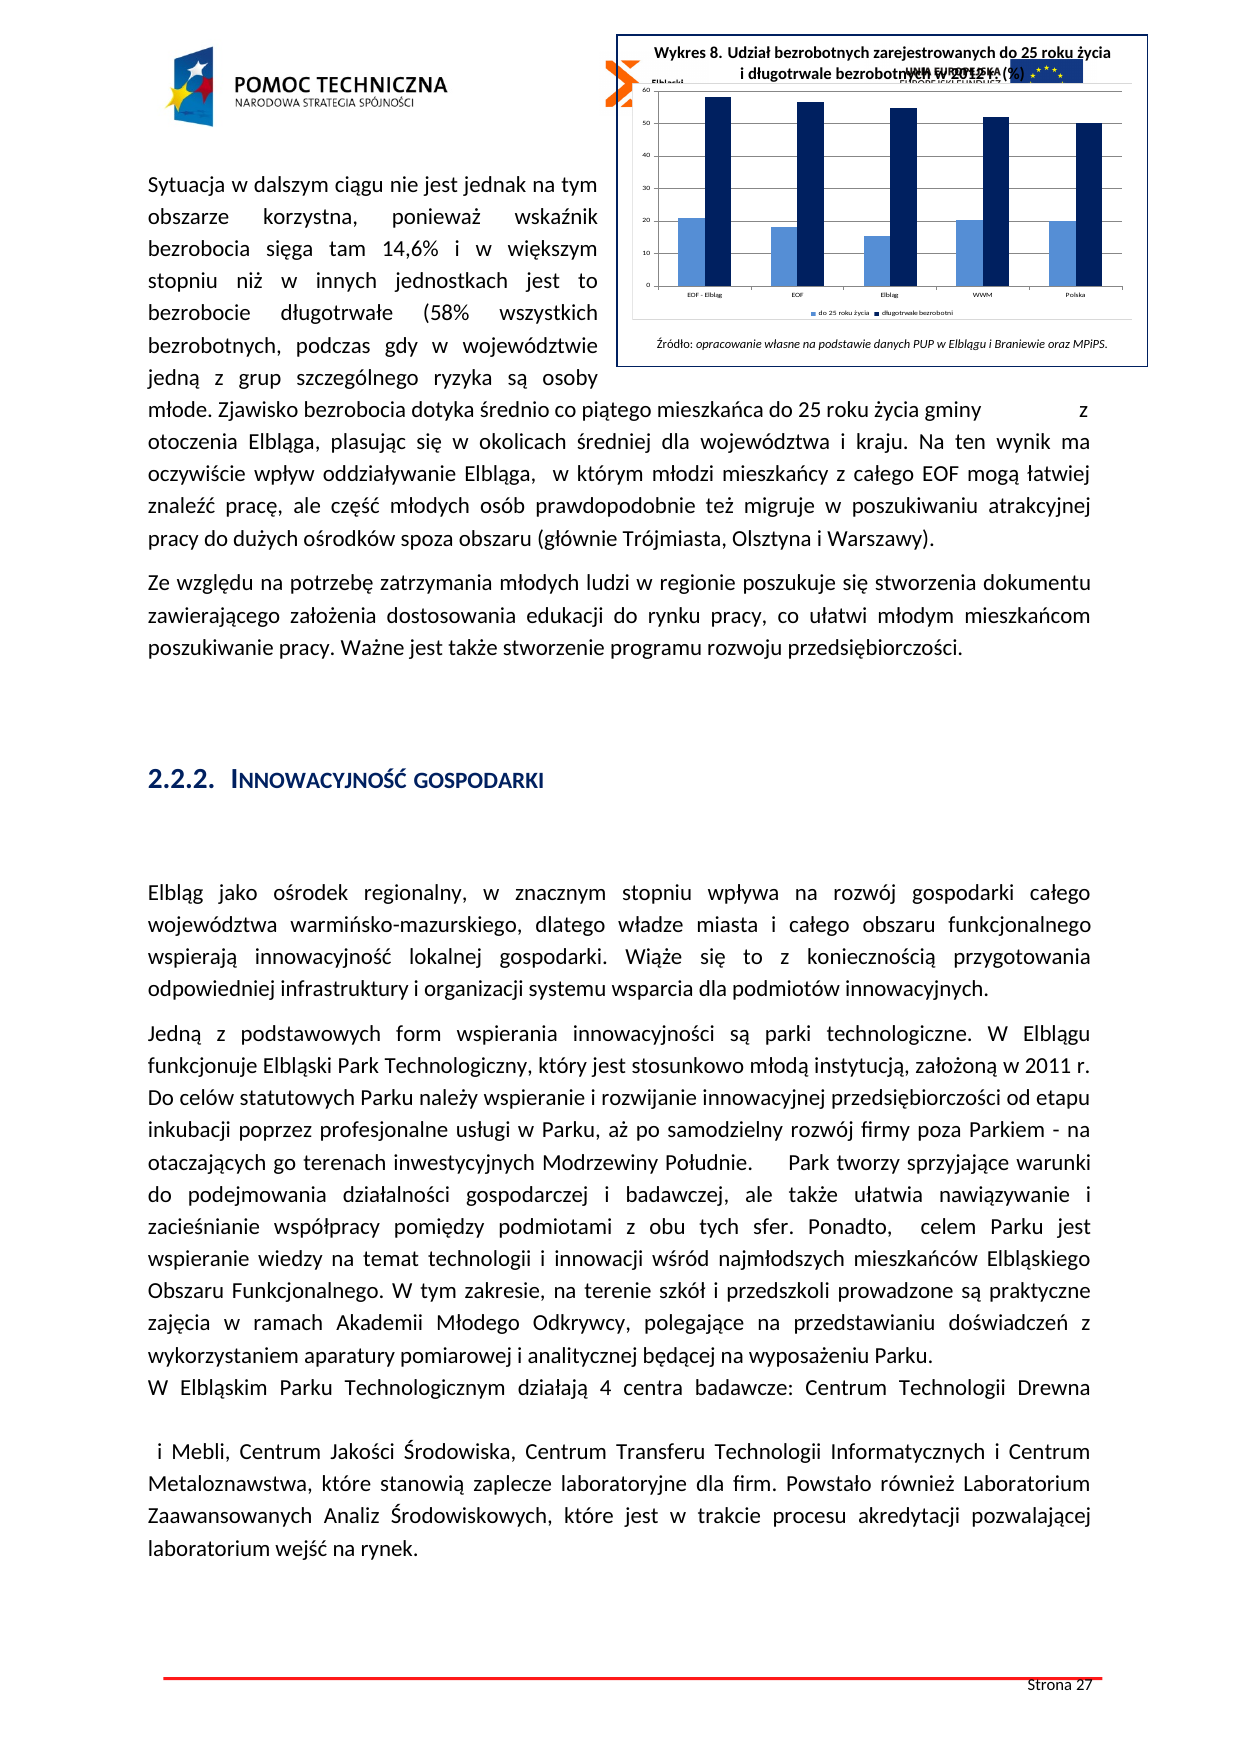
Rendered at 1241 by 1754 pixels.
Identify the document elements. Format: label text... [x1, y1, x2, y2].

text Jedną z podstawowych form wspierania innowacyjności są parki technologiczne. W Elblągu funkcjonuje Elbląski Park Technologiczny, który jest stosunkowo młodą instytucją, założoną w 2011 r. Do celów statutowych Parku należy wspieranie i rozwijanie innowacyjnej przedsiębiorczości od etapu inkubacji poprzez profesjonalne usługi w Parku, aż po samodzielny rozwój firmy poza Parkiem - na otaczających go terenach inwestycyjnych Modrzewiny Południe. Park tworzy sprzyjające warunki do podejmowania działalności gospodarczej i badawczej, ale także ułatwia nawiązywanie i zacieśnianie współpracy pomiędzy podmiotami z obu tych sfer. Ponadto, celem Parku jest wspieranie wiedzy na temat technologii i innowacji wśród najmłodszych mieszkańców Elbląskiego Obszaru Funkcjonalnego. W tym zakresie, na terenie szkół i przedszkoli prowadzone są praktyczne zajęcia w ramach Akademii Młodego Odkrywcy, polegające na przedstawianiu doświadczeń z wykorzystaniem aparatury pomiarowej i analitycznej będącej na wyposażeniu Parku. [148, 1019, 1092, 1369]
text Sytuacja w dalszym ciągu nie jest jednak na tym obszarze korzystna, ponieważ wskaźnik bezrobocia sięga tam 14,6% i w większym stopniu niż w innych jednostkach jest to bezrobocie długotrwałe (58% wszystkich bezrobotnych, podczas gdy w województwie jedną z grup szczególnego ryzyka są osoby młode. Zjawisko bezrobocia dotyka średnio co piątego mieszkańca do 25 roku życia gminy z otoczenia Elbląga, plasując się w okolicach średniej dla województwa i kraju. Na ten wynik ma oczywiście wpływ oddziaływanie Elbląga, w którym młodzi mieszkańcy z całego EOF mogą łatwiej znaleźć pracę, ale część młodych osób prawdopodobnie też migruje w poszukiwaniu atrakcyjnej pracy do dużych ośrodków spoza obszaru (głównie Trójmiasta, Olsztyna i Warszawy). [148, 41, 1092, 552]
picture [1092, 57, 1097, 83]
text Innowacyjność gospodarki [148, 760, 1092, 795]
text Ze względu na potrzebę zatrzymania młodych ludzi w regionie poszukuje się stworzenia dokumentu zawierającego założenia dostosowania edukacji do rynku pracy, co ułatwi młodym mieszkańcom poszukiwanie pracy. Ważne jest także stworzenie programu rozwoju przedsiębiorczości. [148, 568, 1092, 661]
text W Elbląskim Parku Technologicznym działają 4 centra badawcze: Centrum Technologii Drewna i Mebli, Centrum Jakości Środowiska, Centrum Transferu Technologii Informatycznych i Centrum Metaloznawstwa, które stanowią zaplecze laboratoryjne dla firm. Powstało również Laboratorium Zaawansowanych Analiz Środowiskowych, które jest w trakcie procesu akredytacji pozwalającej laboratorium wejść na rynek. [148, 1373, 1092, 1562]
picture [124, 6, 487, 166]
text Elbląg jako ośrodek regionalny, w znacznym stopniu wpływa na rozwój gospodarki całego województwa warmińsko-mazurskiego, dlatego władze miasta i całego obszaru funkcjonalnego wspierają innowacyjność lokalnej gospodarki. Wiąże się to z koniecznością przygotowania odpowiedniej infrastruktury i organizacji systemu wsparcia dla podmiotów innowacyjnych. [148, 878, 1092, 1002]
picture [1092, 43, 1097, 51]
